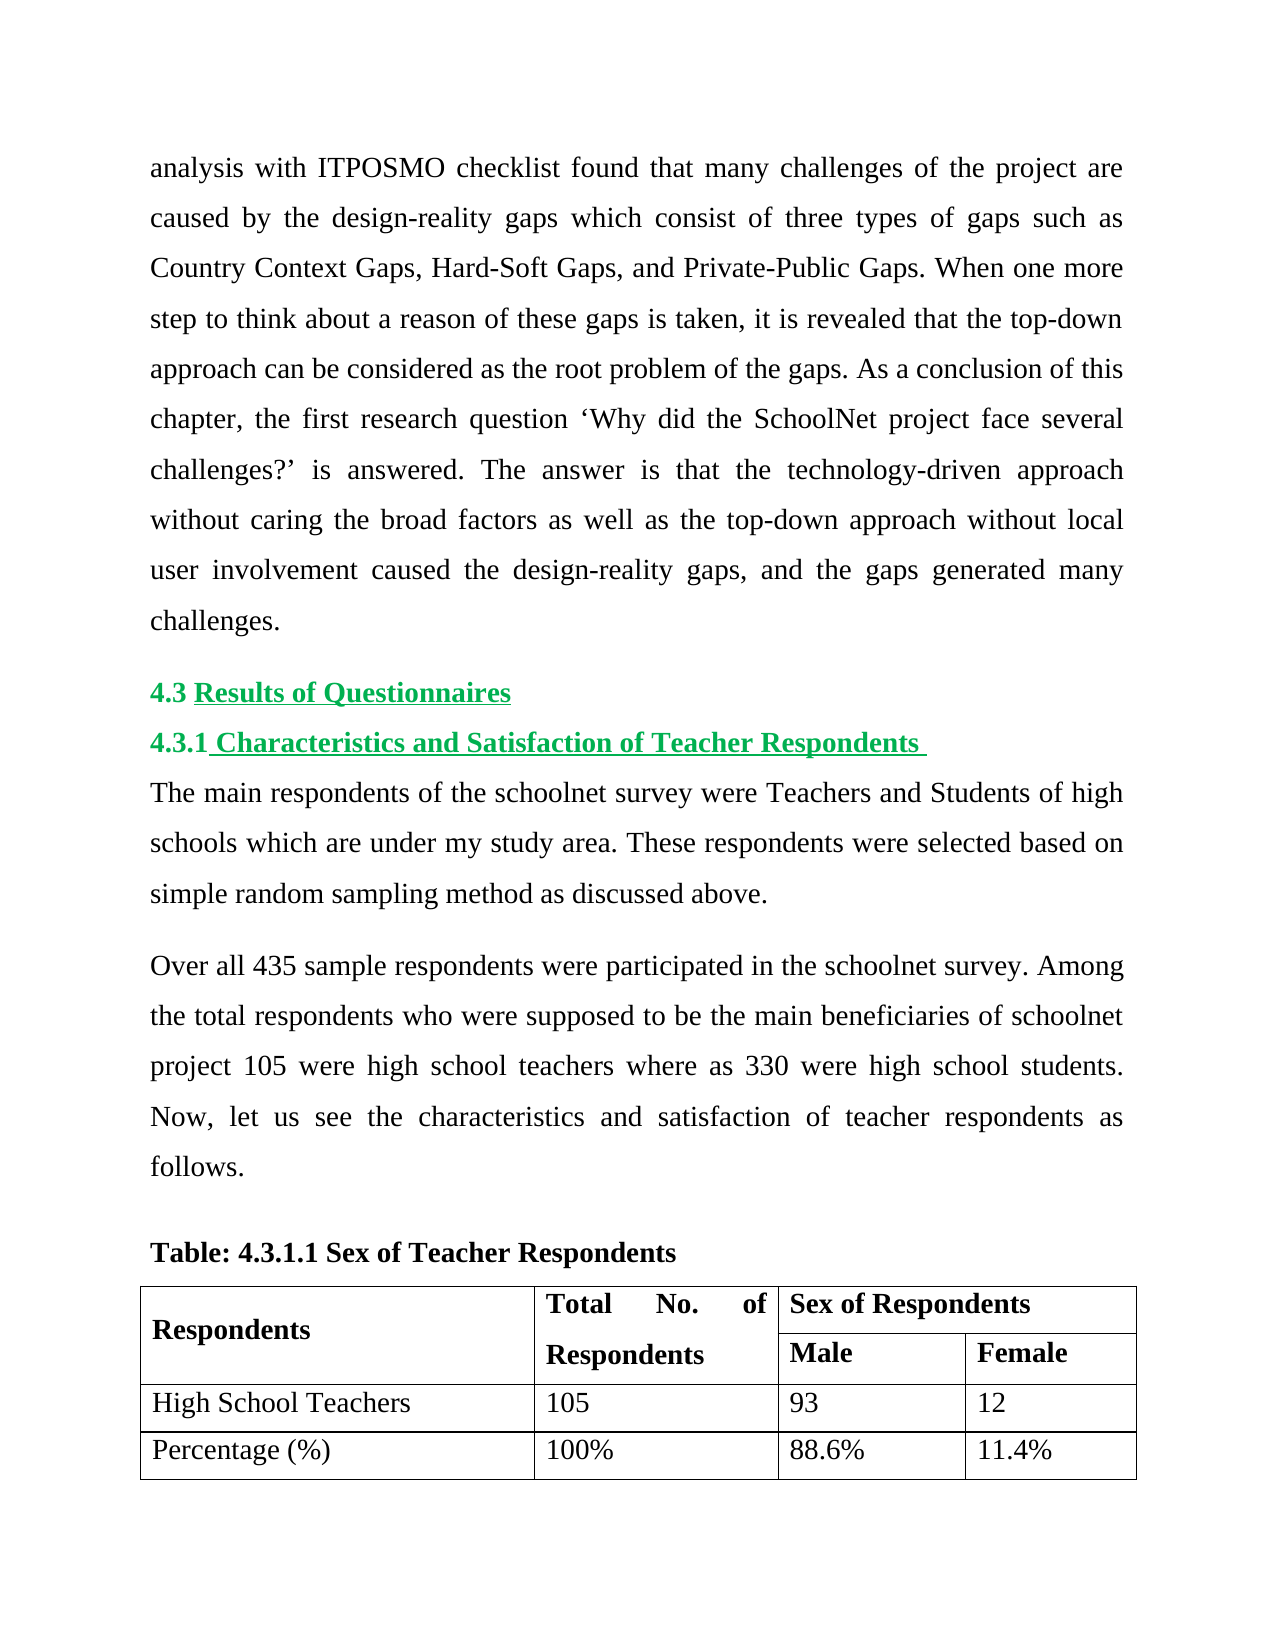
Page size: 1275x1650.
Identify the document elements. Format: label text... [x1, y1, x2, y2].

table_cell High School Teachers [141, 1385, 534, 1431]
text 4.3.1 Characteristics and Satisfaction of Teacher Respondents [150, 725, 1125, 758]
text Over all 435 sample respondents were participated in the schoolnet survey. Among the total respondents who were supposed to be the main beneficiaries of schoolnet project 105 were high school teachers where as 330 were high school students. Now, let us see the characteristics and satisfaction of teacher respondents as follows. [150, 948, 1125, 1183]
table_cell 11.4% [966, 1433, 1136, 1479]
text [150, 150, 1125, 636]
table_cell 93 [779, 1385, 965, 1431]
table_cell 105 [535, 1385, 778, 1431]
table_header Total No. of Respondents [535, 1287, 778, 1384]
text Table: 4.3.1.1 Sex of Teacher Respondents [150, 1235, 1125, 1269]
text The main respondents of the schoolnet survey were Teachers and Students of high schools which are under my study area. These respondents were selected based on simple random sampling method as discussed above. [150, 775, 1125, 909]
table_cell Female [966, 1334, 1136, 1384]
table_cell 12 [966, 1385, 1136, 1431]
table_cell 100% [535, 1433, 778, 1479]
table_cell 88.6% [779, 1433, 965, 1479]
table_header Sex of Respondents [779, 1287, 1136, 1333]
table_cell Percentage (%) [141, 1433, 534, 1479]
table_cell Male [779, 1334, 965, 1384]
text 4.3 Results of Questionnaires [150, 675, 1125, 708]
table_header Respondents [141, 1287, 534, 1384]
